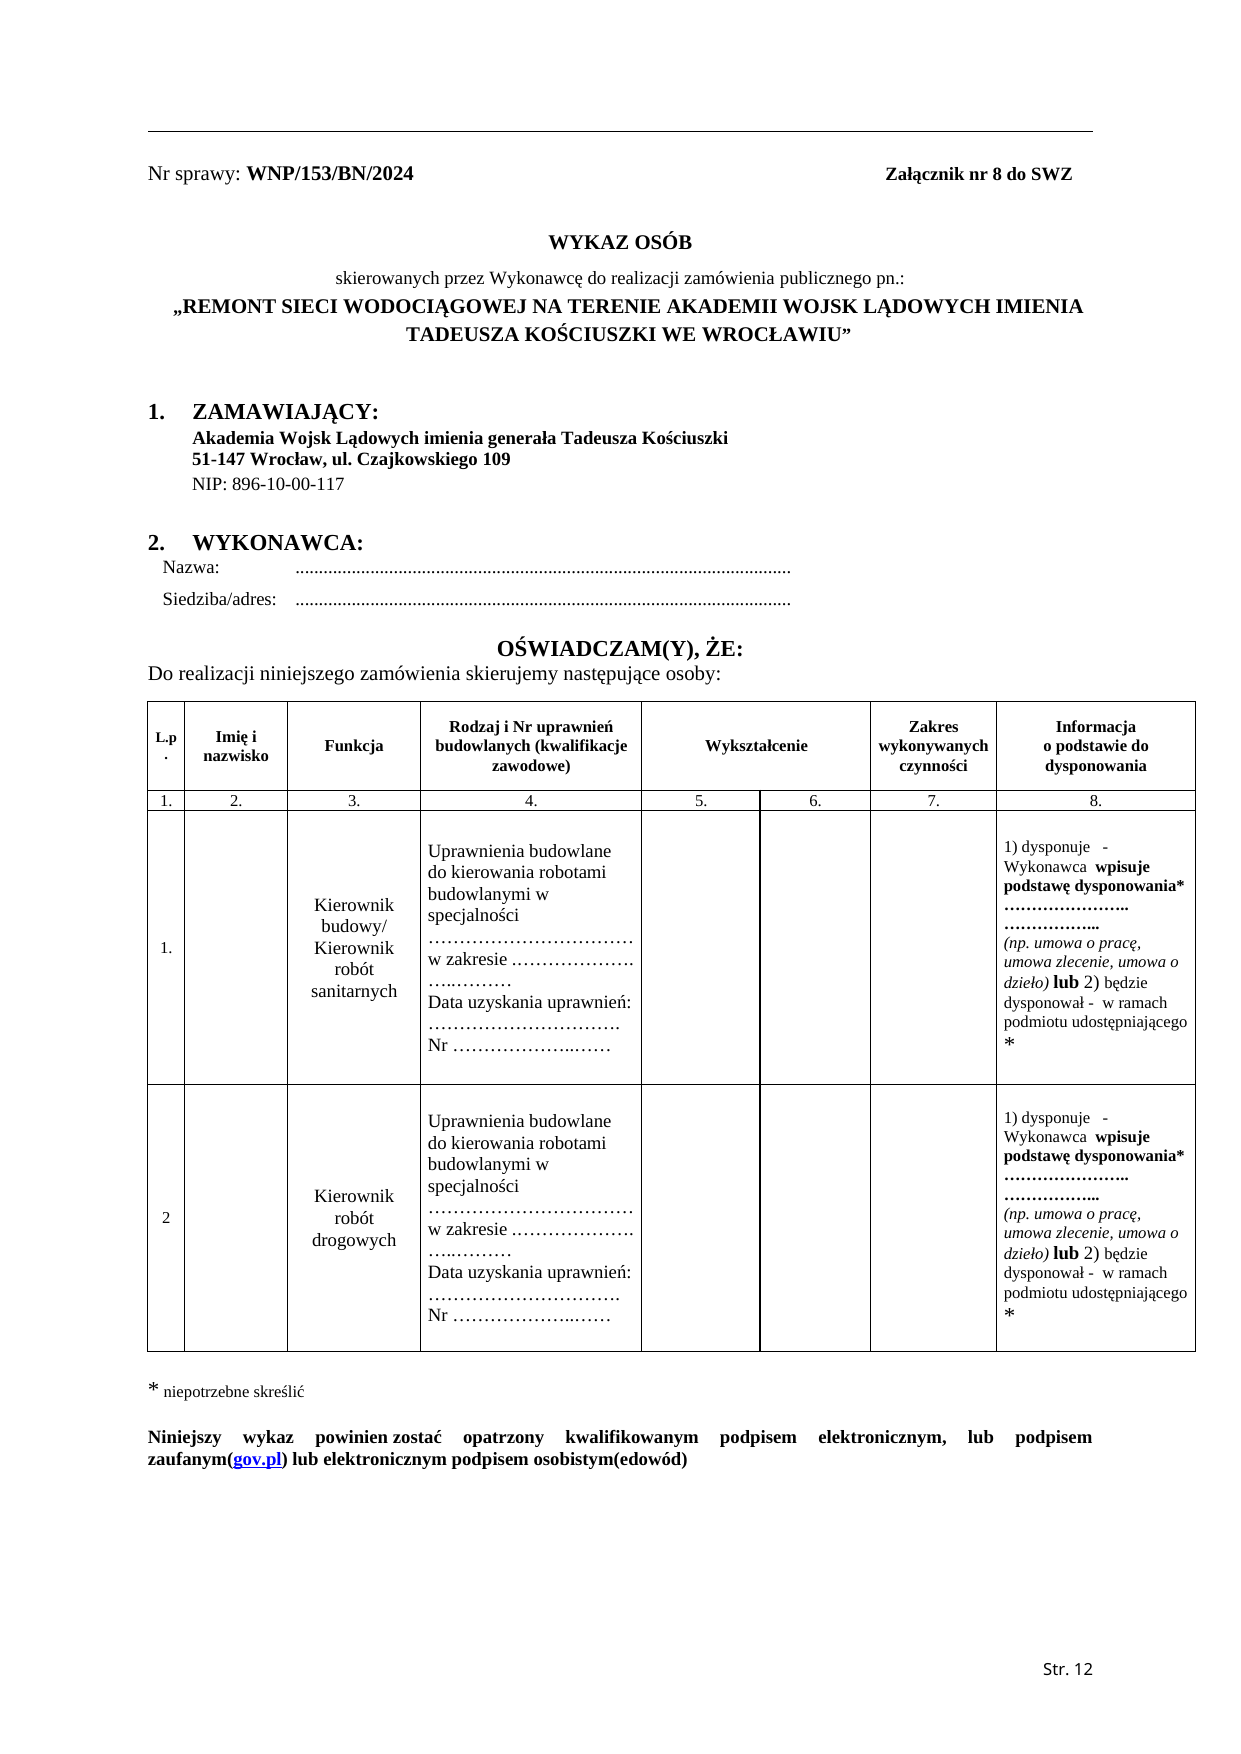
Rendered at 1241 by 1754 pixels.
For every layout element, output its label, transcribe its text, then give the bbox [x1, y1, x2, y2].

table_cell 1. [148, 811, 184, 1084]
table_cell Kierownik robót drogowych [288, 1085, 420, 1351]
table_cell 6. [761, 791, 870, 810]
table_header L.p. [148, 702, 184, 789]
table_cell 1. [148, 791, 184, 810]
text „REMONT SIECI WODOCIĄGOWEJ NA TERENIE AKADEMII WOJSK LĄDOWYCH IMIENIA TADEUSZA KOŚCIUSZKI WE WROCŁAWIU” [148, 294, 1109, 346]
table_cell [871, 1085, 996, 1351]
table_cell 1) dysponuje - Wykonawca wpisuje podstawę dysponowania* …………………..……………... (np. umowa o pracę, umowa zlecenie, umowa o dzieło) lub 2) będzie dysponował - w ramach podmiotu udostępniającego * [997, 1085, 1195, 1351]
text Nazwa: .......................................................................................................... [162, 556, 1093, 577]
table_cell Uprawnienia budowlane do kierowania robotami budowlanymi w specjalności …………………………… w zakresie .……………….…..……… Data uzyskania uprawnień: …………………………. Nr ………………..…… [421, 811, 641, 1084]
table_cell [761, 1085, 870, 1351]
text Nr sprawy: WNP/153/BN/2024 Załącznik nr 8 do SWZ [148, 160, 1093, 184]
table_cell 3. [288, 791, 420, 810]
table_cell [871, 811, 996, 1084]
table_cell [185, 1085, 287, 1351]
table_cell [761, 811, 870, 1084]
table_header Imię i nazwisko [185, 702, 287, 789]
table_cell 1) dysponuje - Wykonawca wpisuje podstawę dysponowania* …………………..……………... (np. umowa o pracę, umowa zlecenie, umowa o dzieło) lub 2) będzie dysponował - w ramach podmiotu udostępniającego * [997, 811, 1195, 1084]
table_header Informacja o podstawie do dysponowania [997, 702, 1195, 789]
table_cell 2. [185, 791, 287, 810]
table_cell [642, 1085, 759, 1351]
table_cell Kierownik budowy/ Kierownik robót sanitarnych [288, 811, 420, 1084]
table_cell 2 [148, 1085, 184, 1351]
table_cell [642, 811, 759, 1084]
text skierowanych przez Wykonawcę do realizacji zamówienia publicznego pn.: [148, 267, 1093, 288]
table_cell 5. [642, 791, 759, 810]
table_header Rodzaj i Nr uprawnień budowlanych (kwalifikacje zawodowe) [421, 702, 641, 789]
table_cell 7. [871, 791, 996, 810]
text Siedziba/adres: .......................................................................................................... [162, 588, 1093, 609]
text * niepotrzebne skreślić [148, 1376, 1093, 1402]
table_header Wykształcenie [642, 702, 870, 789]
text WYKAZ OSÓB [148, 230, 1093, 254]
text 51-147 Wrocław, ul. Czajkowskiego 109 [192, 448, 1093, 470]
text Do realizacji niniejszego zamówienia skierujemy następujące osoby: [148, 661, 1093, 685]
table_header Zakres wykonywanych czynności [871, 702, 996, 789]
text Akademia Wojsk Lądowych imienia generała Tadeusza Kościuszki [192, 427, 1093, 448]
table_cell [185, 811, 287, 1084]
text 1. ZAMAWIAJĄCY: [148, 398, 1093, 424]
text Niniejszy wykaz powinien zostać opatrzony kwalifikowanym podpisem elektronicznym, lub podpisem zaufanym(gov.pl) lub elektronicznym podpisem osobistym(edowód) [148, 1426, 1093, 1469]
table_cell 8. [997, 791, 1195, 810]
text NIP: 896-10-00-117 [192, 473, 1093, 494]
table_cell 4. [421, 791, 641, 810]
list OŚWIADCZAM(Y), ŻE: [148, 635, 1093, 661]
text 2. WYKONAWCA: [148, 529, 1093, 556]
table_cell Uprawnienia budowlane do kierowania robotami budowlanymi w specjalności …………………………… w zakresie .……………….…..……… Data uzyskania uprawnień: …………………………. Nr ………………..…… [421, 1085, 641, 1351]
table_header Funkcja [288, 702, 420, 789]
